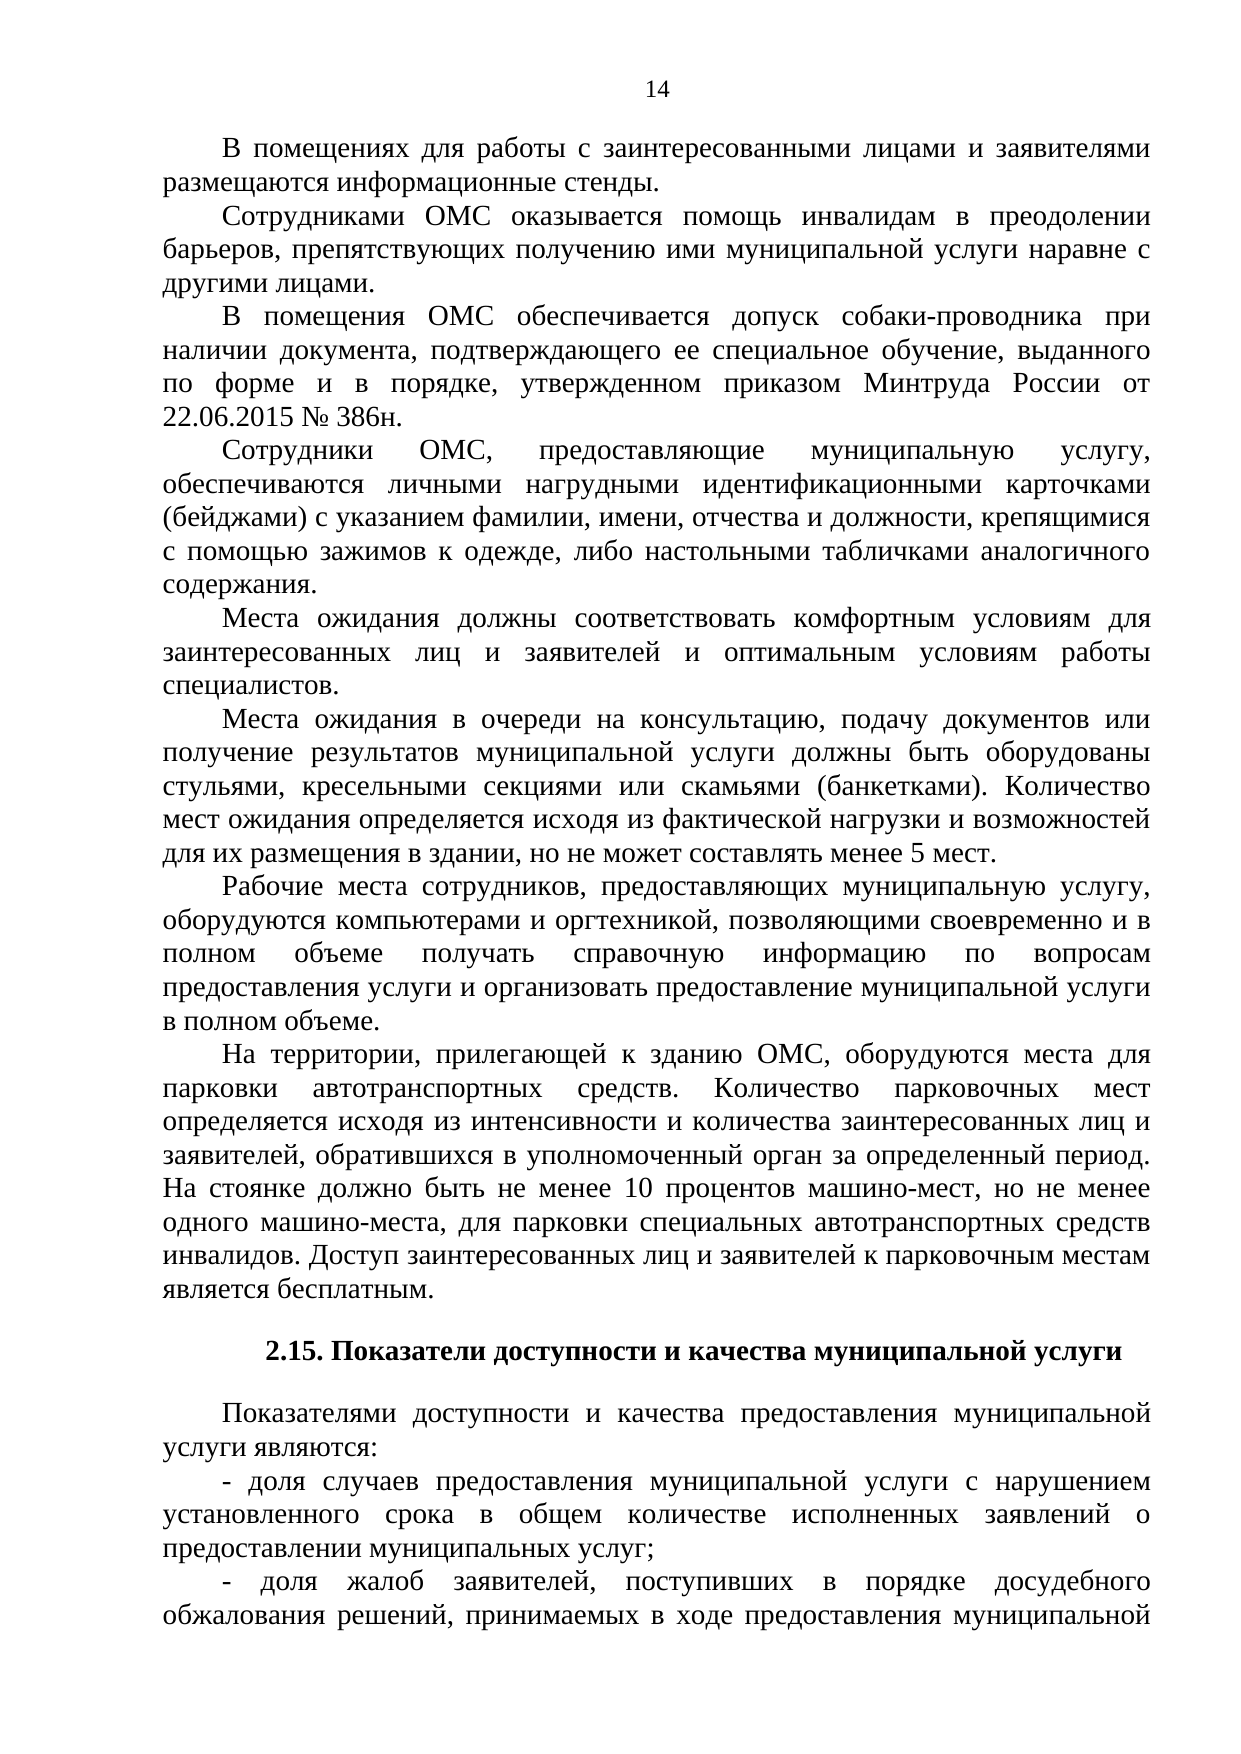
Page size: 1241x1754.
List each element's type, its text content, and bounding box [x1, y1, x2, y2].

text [162, 1563, 1152, 1630]
text На территории, прилегающей к зданию ОМС, оборудуются места для парковки автотранспортных средств. Количество парковочных мест определяется исходя из интенсивности и количества заинтересованных лиц и заявителей, обратившихся в уполномоченный орган за определенный период. На стоянке должно быть не менее 10 процентов машино-мест, но не менее одного машино-места, для парковки специальных автотранспортных средств инвалидов. Доступ заинтересованных лиц и заявителей к парковочным местам является бесплатным. [162, 1036, 1152, 1304]
text В помещениях для работы с заинтересованными лицами и заявителями размещаются информационные стенды. [162, 131, 1152, 198]
text Места ожидания в очереди на консультацию, подачу документов или получение результатов муниципальной услуги должны быть оборудованы стульями, кресельными секциями или скамьями (банкетками). Количество мест ожидания определяется исходя из фактической нагрузки и возможностей для их размещения в здании, но не может составлять менее 5 мест. [162, 701, 1152, 868]
text Показателями доступности и качества предоставления муниципальной услуги являются: [162, 1396, 1152, 1463]
text 2.15. Показатели доступности и качества муниципальной услуги [162, 1333, 1152, 1367]
text - доля случаев предоставления муниципальной услуги с нарушением установленного срока в общем количестве исполненных заявлений о предоставлении муниципальных услуг; [162, 1463, 1152, 1563]
text Рабочие места сотрудников, предоставляющих муниципальную услугу, оборудуются компьютерами и оргтехникой, позволяющими своевременно и в полном объеме получать справочную информацию по вопросам предоставления услуги и организовать предоставление муниципальной услуги в полном объеме. [162, 868, 1152, 1036]
text В помещения ОМС обеспечивается допуск собаки-проводника при наличии документа, подтверждающего ее специальное обучение, выданного по форме и в порядке, утвержденном приказом Минтруда России от 22.06.2015 № 386н. [162, 298, 1152, 432]
text Места ожидания должны соответствовать комфортным условиям для заинтересованных лиц и заявителей и оптимальным условиям работы специалистов. [162, 600, 1152, 701]
text Сотрудниками ОМС оказывается помощь инвалидам в преодолении барьеров, препятствующих получению ими муниципальной услуги наравне с другими лицами. [162, 198, 1152, 298]
text Сотрудники ОМС, предоставляющие муниципальную услугу, обеспечиваются личными нагрудными идентификационными карточками (бейджами) с указанием фамилии, имени, отчества и должности, крепящимися с помощью зажимов к одежде, либо настольными табличками аналогичного содержания. [162, 432, 1152, 600]
